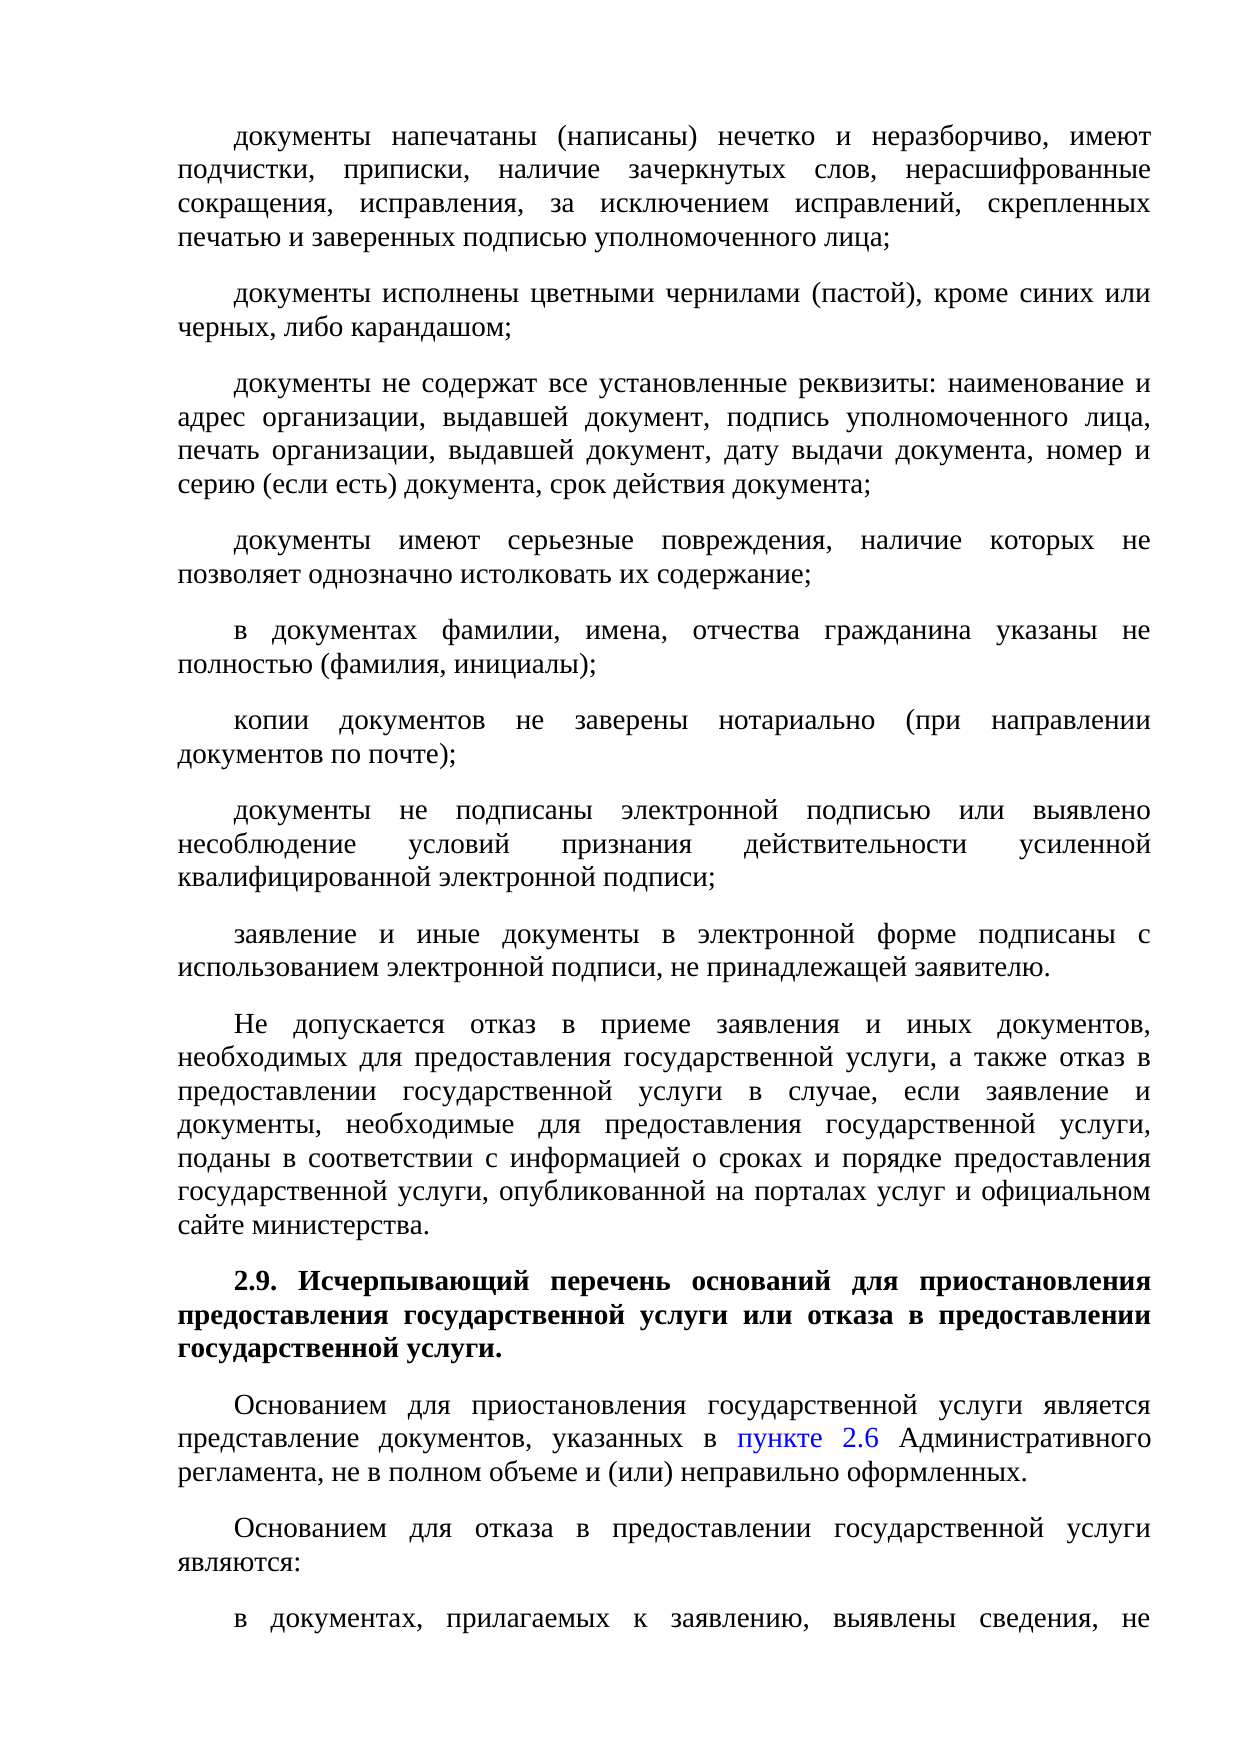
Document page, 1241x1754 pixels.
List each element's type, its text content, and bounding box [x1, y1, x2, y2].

text Основанием для приостановления государственной услуги является представление документов, указанных в пункте 2.6 Административного регламента, не в полном объеме и (или) неправильно оформленных. [177, 1387, 1152, 1488]
text копии документов не заверены нотариально (при направлении документов по почте); [177, 702, 1152, 769]
text документы напечатаны (написаны) нечетко и неразборчиво, имеют подчистки, приписки, наличие зачеркнутых слов, нерасшифрованные сокращения, исправления, за исключением исправлений, скрепленных печатью и заверенных подписью уполномоченного лица; [177, 118, 1152, 252]
text документы не подписаны электронной подписью или выявлено несоблюдение условий признания действительности усиленной квалифицированной электронной подписи; [177, 792, 1152, 893]
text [177, 1601, 1152, 1634]
title 2.9. Исчерпывающий перечень оснований для приостановления предоставления государственной услуги или отказа в предоставлении государственной услуги. [177, 1263, 1152, 1364]
text документы не содержат все установленные реквизиты: наименование и адрес организации, выдавшей документ, подпись уполномоченного лица, печать организации, выдавшей документ, дату выдачи документа, номер и серию (если есть) документа, срок действия документа; [177, 365, 1152, 499]
text заявление и иные документы в электронной форме подписаны с использованием электронной подписи, не принадлежащей заявителю. [177, 916, 1152, 983]
text в документах фамилии, имена, отчества гражданина указаны не полностью (фамилия, инициалы); [177, 612, 1152, 679]
text документы имеют серьезные повреждения, наличие которых не позволяет однозначно истолковать их содержание; [177, 522, 1152, 589]
text Не допускается отказ в приеме заявления и иных документов, необходимых для предоставления государственной услуги, а также отказ в предоставлении государственной услуги в случае, если заявление и документы, необходимые для предоставления государственной услуги, поданы в соответствии с информацией о сроках и порядке предоставления государственной услуги, опубликованной на порталах услуг и официальном сайте министерства. [177, 1006, 1152, 1241]
text Основанием для отказа в предоставлении государственной услуги являются: [177, 1511, 1152, 1578]
text документы исполнены цветными чернилами (пастой), кроме синих или черных, либо карандашом; [177, 275, 1152, 342]
